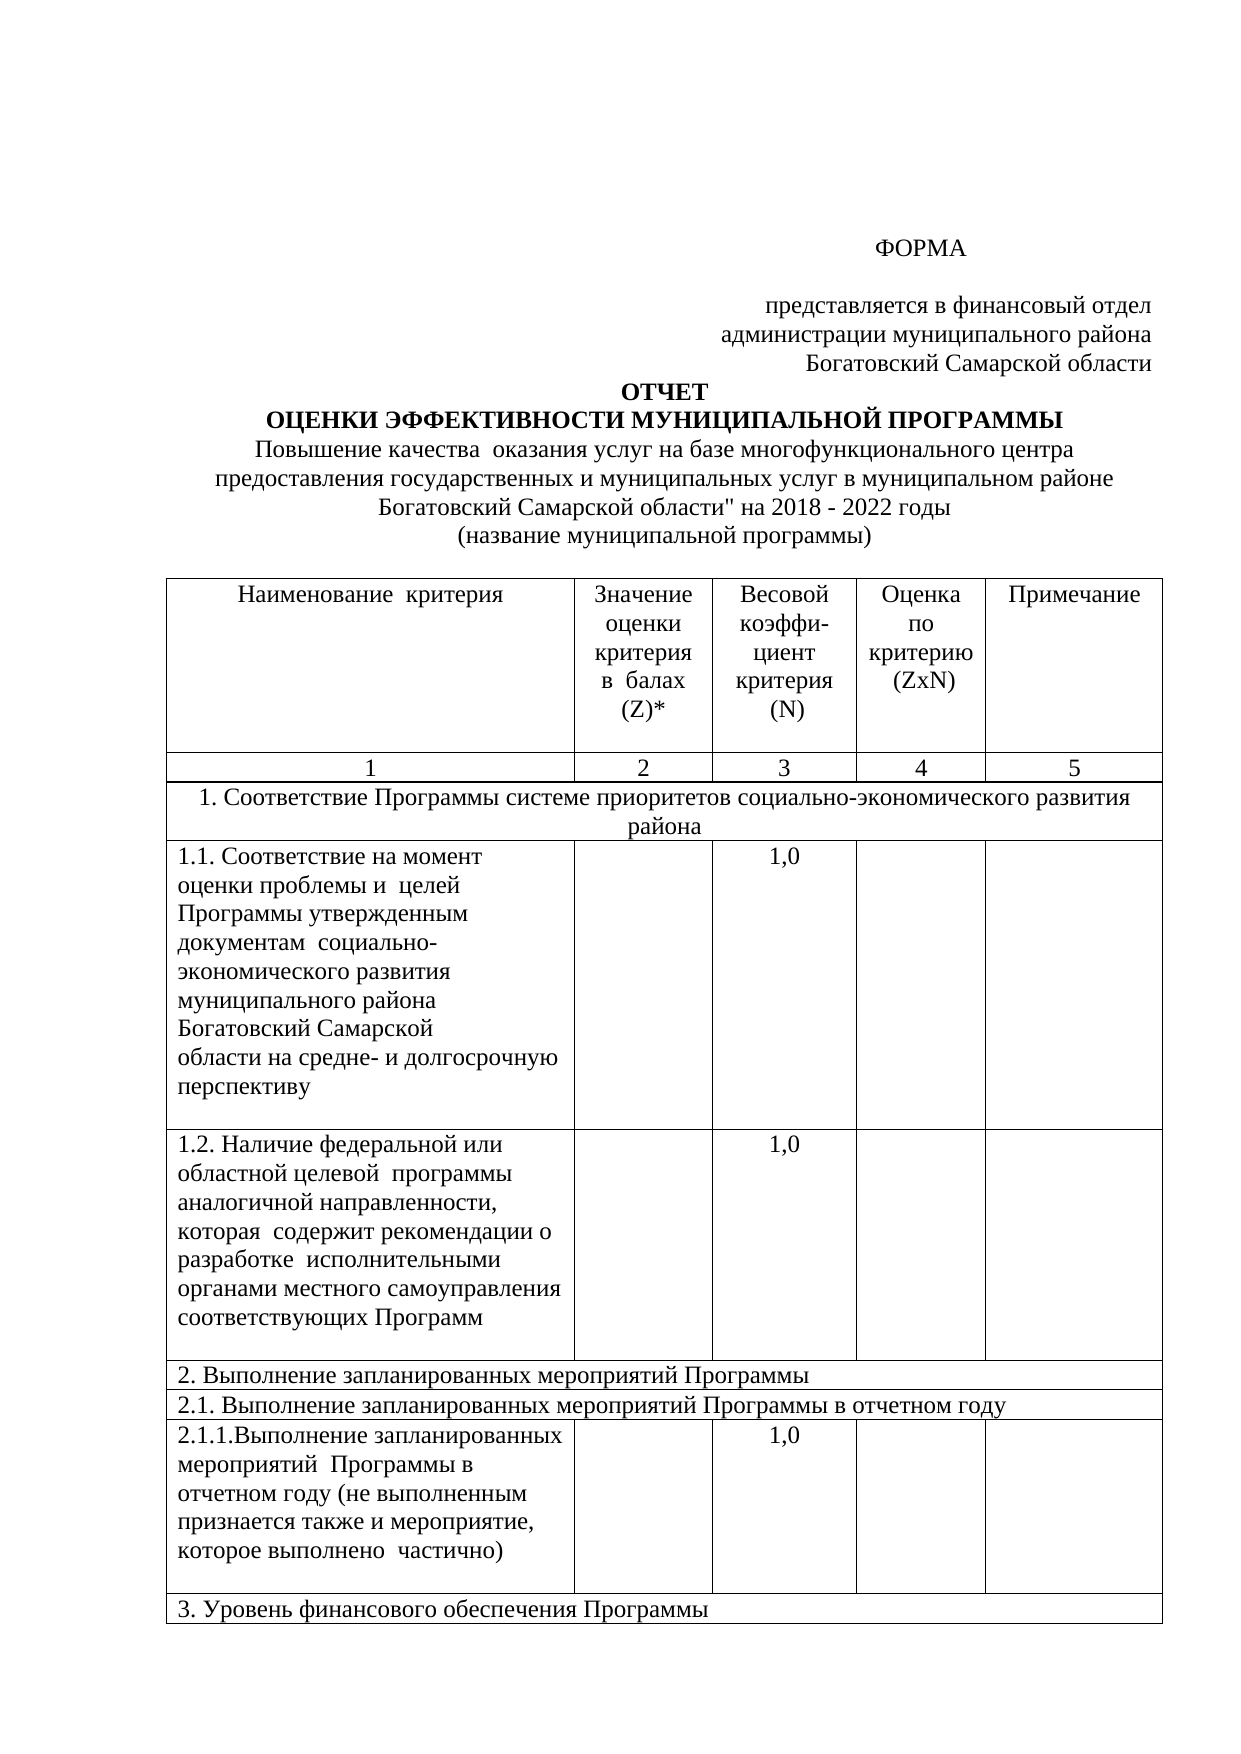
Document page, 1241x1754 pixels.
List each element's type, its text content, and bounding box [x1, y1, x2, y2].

table_cell 5 [986, 753, 1162, 781]
table_cell 2.1. Выполнение запланированных мероприятий Программы в отчетном году [167, 1390, 1162, 1419]
table_cell 3 [713, 753, 856, 781]
table_cell 1 [167, 753, 574, 781]
table_header Примечание [986, 579, 1162, 752]
table_cell 1,0 [713, 1420, 856, 1593]
table_cell 1. Соответствие Программы системе приоритетов социально-экономического развития района [167, 783, 1162, 840]
table_cell 1.1. Соответствие на момент оценки проблемы и целей Программы утвержденным документам социально-экономического развития муниципального района Богатовский Самарской области на средне- и долгосрочную перспективу [167, 841, 574, 1128]
table_cell [575, 841, 712, 1128]
table_cell [575, 1130, 712, 1359]
text (название муниципальной программы) [177, 521, 1152, 549]
text представляется в финансовый отдел [177, 291, 1152, 319]
table_cell [575, 1420, 712, 1593]
table_cell [986, 1130, 1162, 1359]
table_header Значение оценки критерия в балах (Z)* [575, 579, 712, 752]
table_header Весовой коэффи- циент критерия (N) [713, 579, 856, 752]
table_cell 2 [575, 753, 712, 781]
table_cell 2.1.1.Выполнение запланированных мероприятий Программы в отчетном году (не выполненным признается также и мероприятие, которое выполнено частично) [167, 1420, 574, 1593]
text Повышение качества оказания услуг на базе многофункционального центра предоставления государственных и муниципальных услуг в муниципальном районе Богатовский Самарской области" на 2018 - 2022 годы [177, 434, 1152, 521]
text ОТЧЕТ [177, 377, 1152, 406]
table_cell [857, 1420, 985, 1593]
text Богатовский Самарской области [177, 348, 1152, 377]
text ФОРМА [177, 233, 1152, 262]
text ОЦЕНКИ ЭФФЕКТИВНОСТИ МУНИЦИПАЛЬНОЙ ПРОГРАММЫ [177, 406, 1152, 434]
table_cell 1.2. Наличие федеральной или областной целевой программы аналогичной направленности, которая содержит рекомендации о разработке исполнительными органами местного самоуправления соответствующих Программ [167, 1130, 574, 1359]
table_cell 3. Уровень финансового обеспечения Программы [167, 1594, 1162, 1622]
table_cell 1,0 [713, 841, 856, 1128]
table_cell [986, 841, 1162, 1128]
table_cell [986, 1420, 1162, 1593]
table_cell [857, 841, 985, 1128]
table_cell 4 [857, 753, 985, 781]
table_cell [857, 1130, 985, 1359]
table_header Оценка по критерию (ZхN) [857, 579, 985, 752]
table_cell 1,0 [713, 1130, 856, 1359]
text администрации муниципального района [177, 319, 1152, 348]
table_header Наименование критерия [167, 579, 574, 752]
table_cell 2. Выполнение запланированных мероприятий Программы [167, 1361, 1162, 1389]
